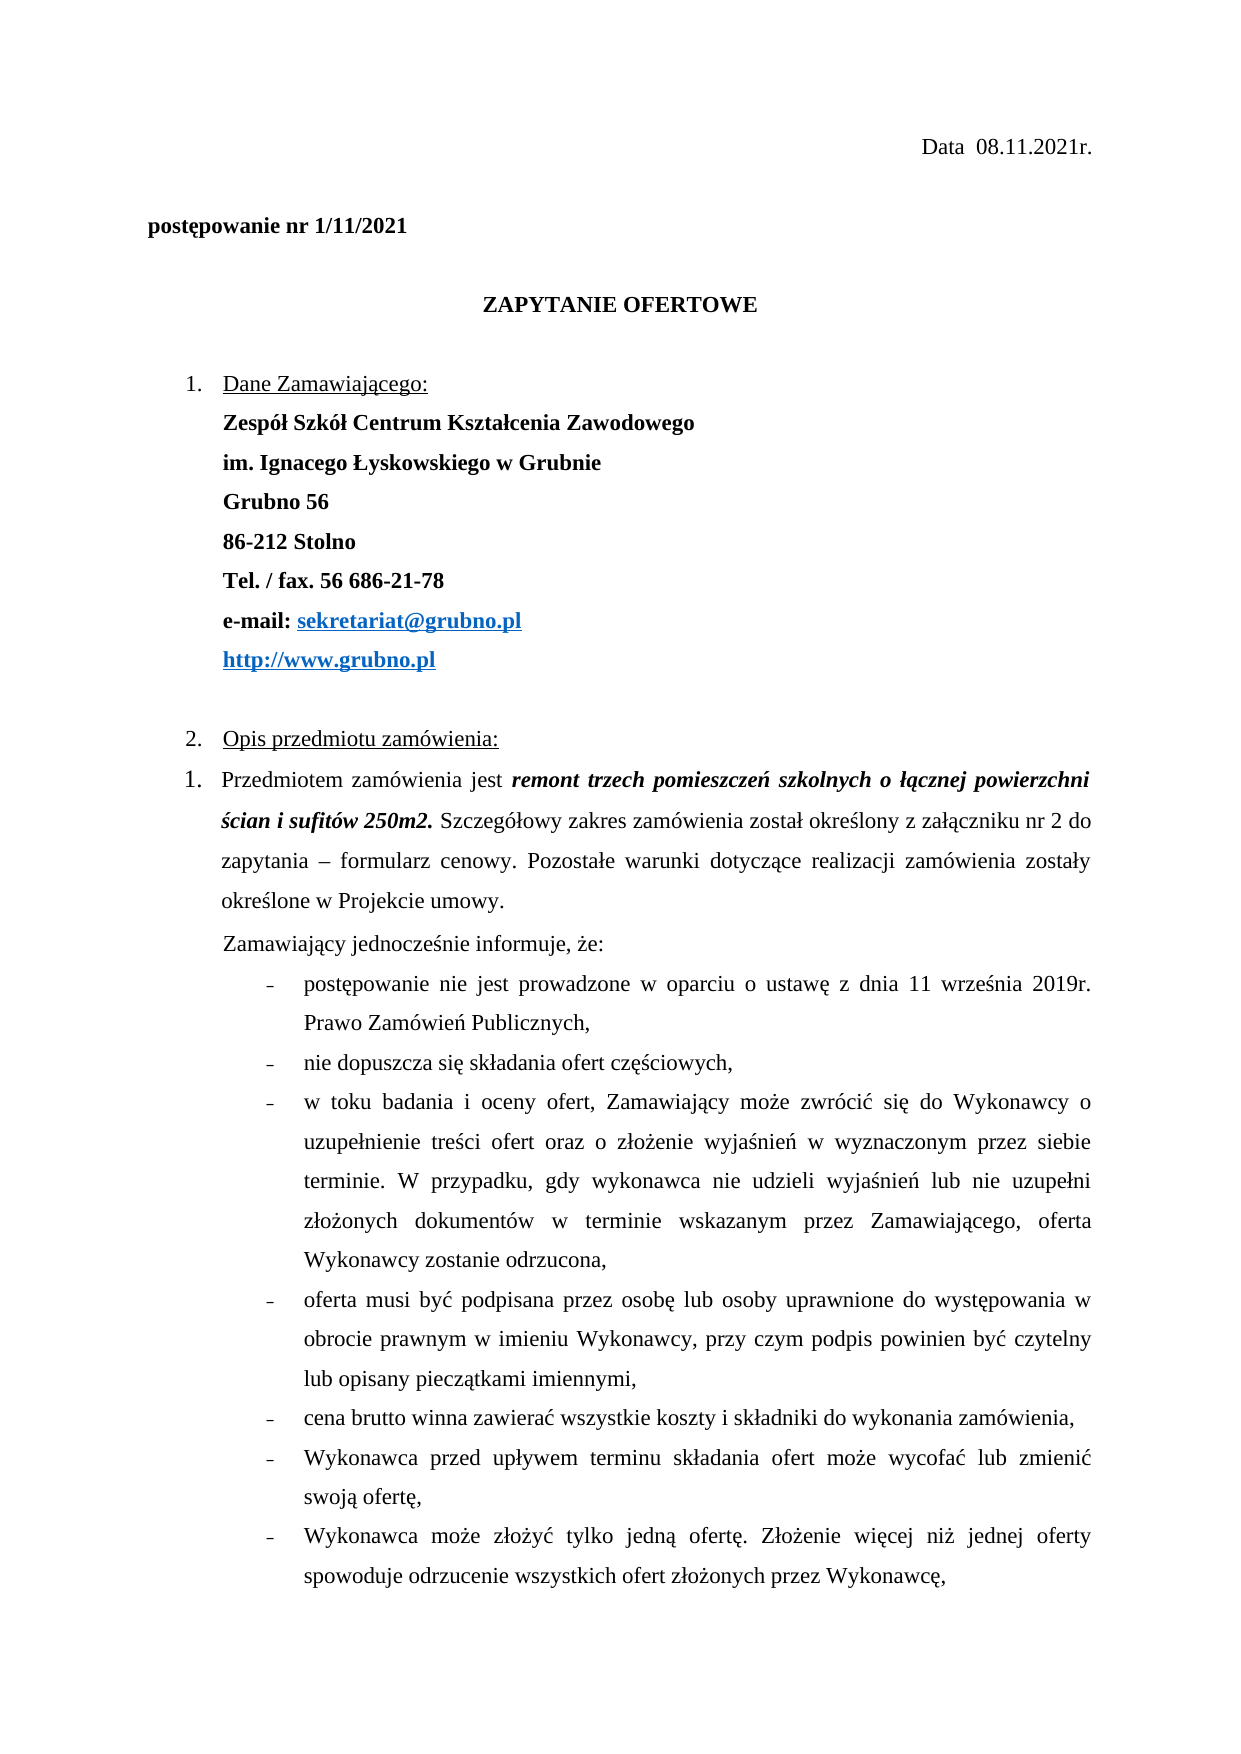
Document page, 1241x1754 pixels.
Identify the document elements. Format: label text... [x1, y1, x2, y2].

text Zespół Szkół Centrum Kształcenia Zawodowego [223, 409, 1093, 436]
text postępowanie nr 1/11/2021 [148, 212, 1093, 238]
text 86-212 Stolno [223, 528, 1093, 554]
list Wykonawca przed upływem terminu składania ofert może wycofać lub zmienić swoją ofertę, [266, 1444, 1093, 1509]
text Data 08.11.2021r. [148, 133, 1093, 159]
list nie dopuszcza się składania ofert częściowych, [266, 1049, 1093, 1075]
list Przedmiotem zamówienia jest remont trzech pomieszczeń szkolnych o łącznej powierzchni ścian i sufitów 250m2. Szczegółowy zakres zamówienia został określony z załączniku nr 2 do zapytania – formularz cenowy. Pozostałe warunki dotyczące realizacji zamówienia zostały określone w Projekcie umowy. [183, 764, 1093, 913]
list postępowanie nie jest prowadzone w oparciu o ustawę z dnia 11 września 2019r. Prawo Zamówień Publicznych, [266, 970, 1093, 1036]
text Zamawiający jednocześnie informuje, że: [223, 930, 1093, 957]
list oferta musi być podpisana przez osobę lub osoby uprawnione do występowania w obrocie prawnym w imieniu Wykonawcy, przy czym podpis powinien być czytelny lub opisany pieczątkami imiennymi, [266, 1286, 1093, 1391]
list Opis przedmiotu zamówienia: [185, 725, 1093, 751]
list Wykonawca może złożyć tylko jedną ofertę. Złożenie więcej niż jednej oferty spowoduje odrzucenie wszystkich ofert złożonych przez Wykonawcę, [266, 1523, 1093, 1588]
text im. Ignacego Łyskowskiego w Grubnie [223, 449, 1093, 475]
text Tel. / fax. 56 686-21-78 [223, 567, 1093, 593]
text ZAPYTANIE OFERTOWE [148, 291, 1093, 317]
list Dane Zamawiającego: [185, 370, 1093, 396]
list cena brutto winna zawierać wszystkie koszty i składniki do wykonania zamówienia, [266, 1404, 1093, 1431]
text e-mail: sekretariat@grubno.pl [223, 607, 1093, 633]
text Grubno 56 [223, 488, 1093, 514]
list w toku badania i oceny ofert, Zamawiający może zwrócić się do Wykonawcy o uzupełnienie treści ofert oraz o złożenie wyjaśnień w wyznaczonym przez siebie terminie. W przypadku, gdy wykonawca nie udzieli wyjaśnień lub nie uzupełni złożonych dokumentów w terminie wskazanym przez Zamawiającego, oferta Wykonawcy zostanie odrzucona, [266, 1088, 1093, 1273]
text http://www.grubno.pl [223, 646, 1093, 672]
